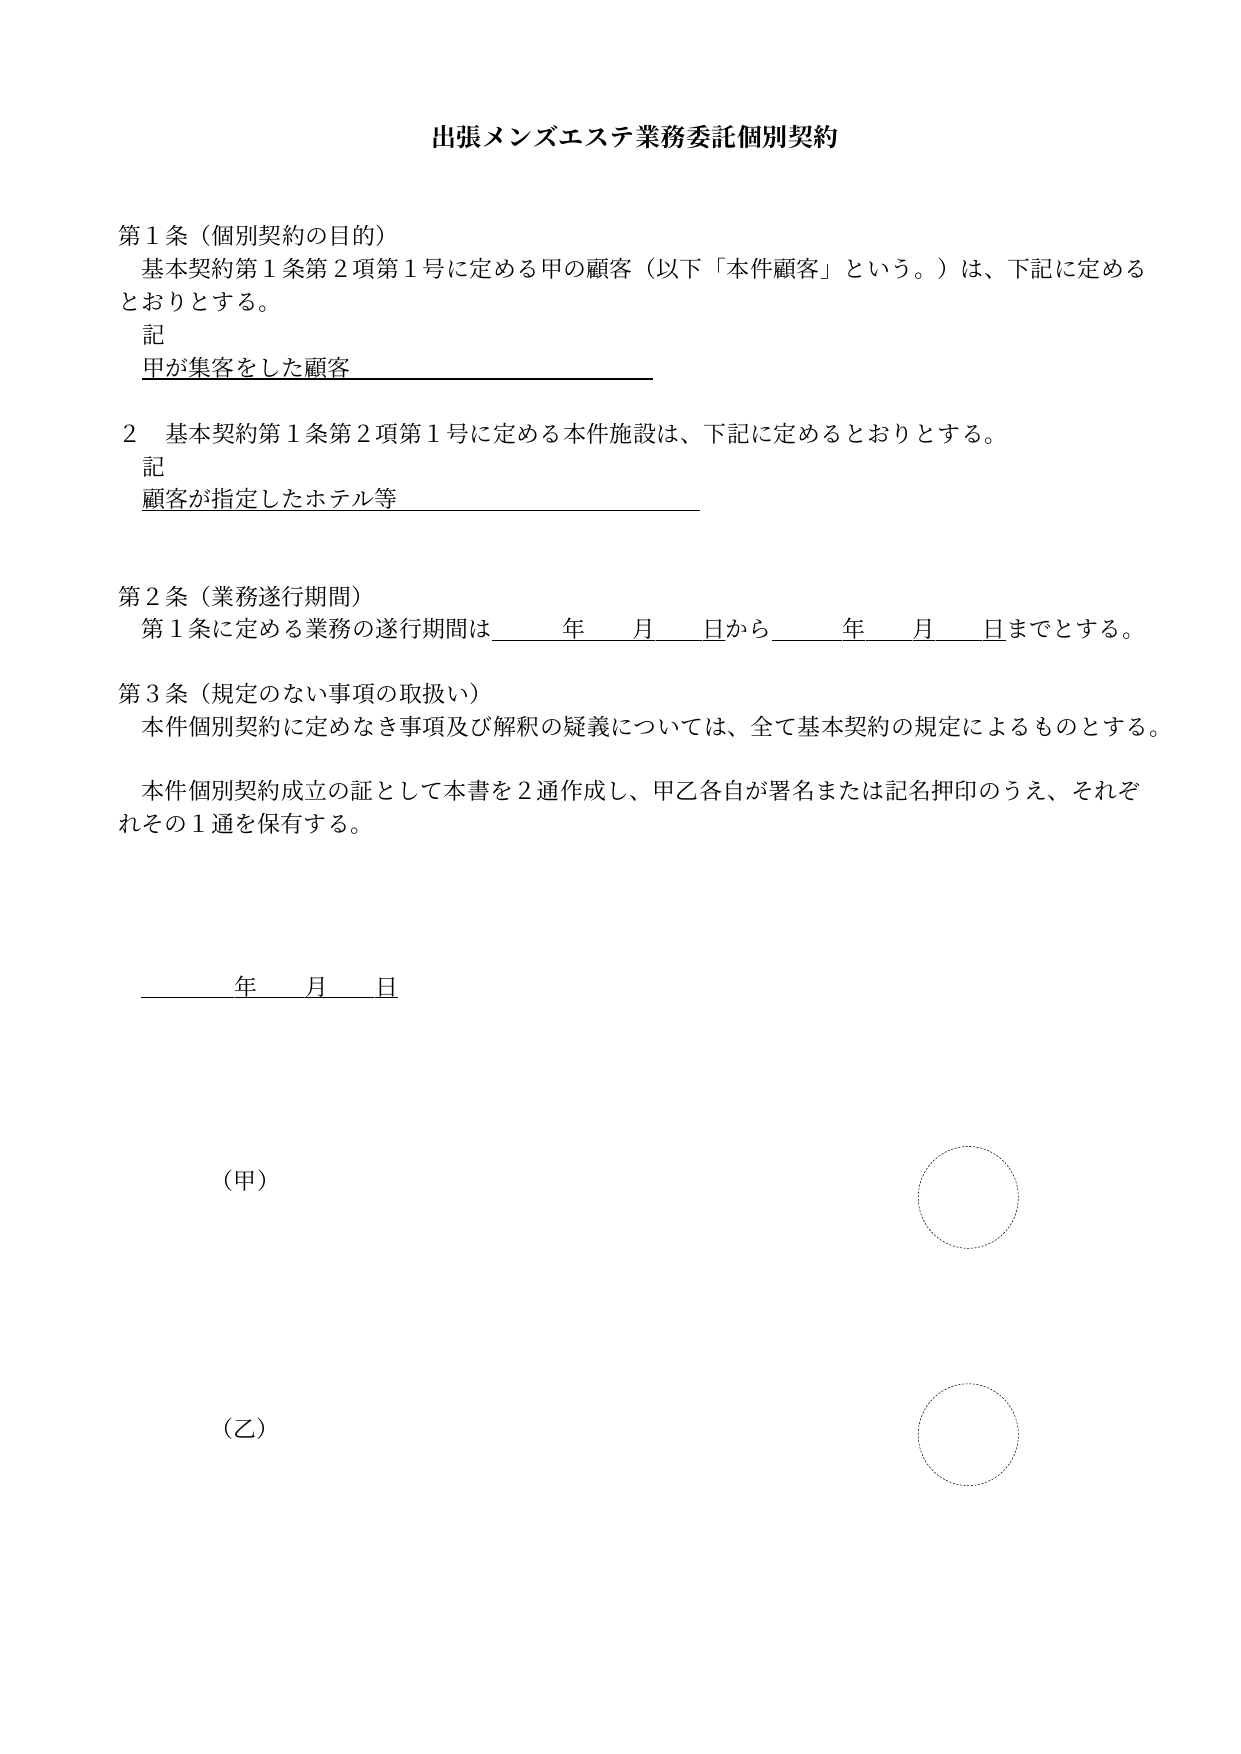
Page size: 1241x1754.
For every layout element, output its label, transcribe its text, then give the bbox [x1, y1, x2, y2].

text （乙） [141, 1412, 922, 1444]
text 記 [142, 449, 1152, 482]
text 基本契約第１条第２項第１号に定める甲の顧客（以下「本件顧客」という。）は、下記に定めるとおりとする。 [118, 251, 1152, 317]
text 第２条（業務遂行期間） [118, 579, 1152, 612]
text 顧客が指定したホテル等 [142, 482, 1152, 514]
text 甲が集客をした顧客 [142, 350, 1152, 383]
text （乙） [1014, 1412, 1152, 1444]
text 第１条に定める業務の遂行期間は 年 月 日から 年 月 日までとする。 [118, 612, 1152, 644]
text 出張メンズエステ業務委託個別契約 [118, 118, 1152, 154]
text 第１条（個別契約の目的） [118, 218, 1152, 251]
text 本件個別契約に定めなき事項及び解釈の疑義については、全て基本契約の規定によるものとする。 [118, 709, 1152, 742]
text （甲） [1007, 1163, 1152, 1196]
text 本件個別契約成立の証として本書を２通作成し、甲乙各自が署名または記名押印のうえ、それぞれその１通を保有する。 [118, 773, 1152, 839]
text 第３条（規定のない事項の取扱い） [118, 676, 1152, 709]
text 年 月 日 [141, 969, 1152, 1002]
text （甲） [141, 1163, 930, 1196]
text ２ 基本契約第１条第２項第１号に定める本件施設は、下記に定めるとおりとする。 [118, 416, 1152, 449]
text 記 [142, 317, 1152, 350]
